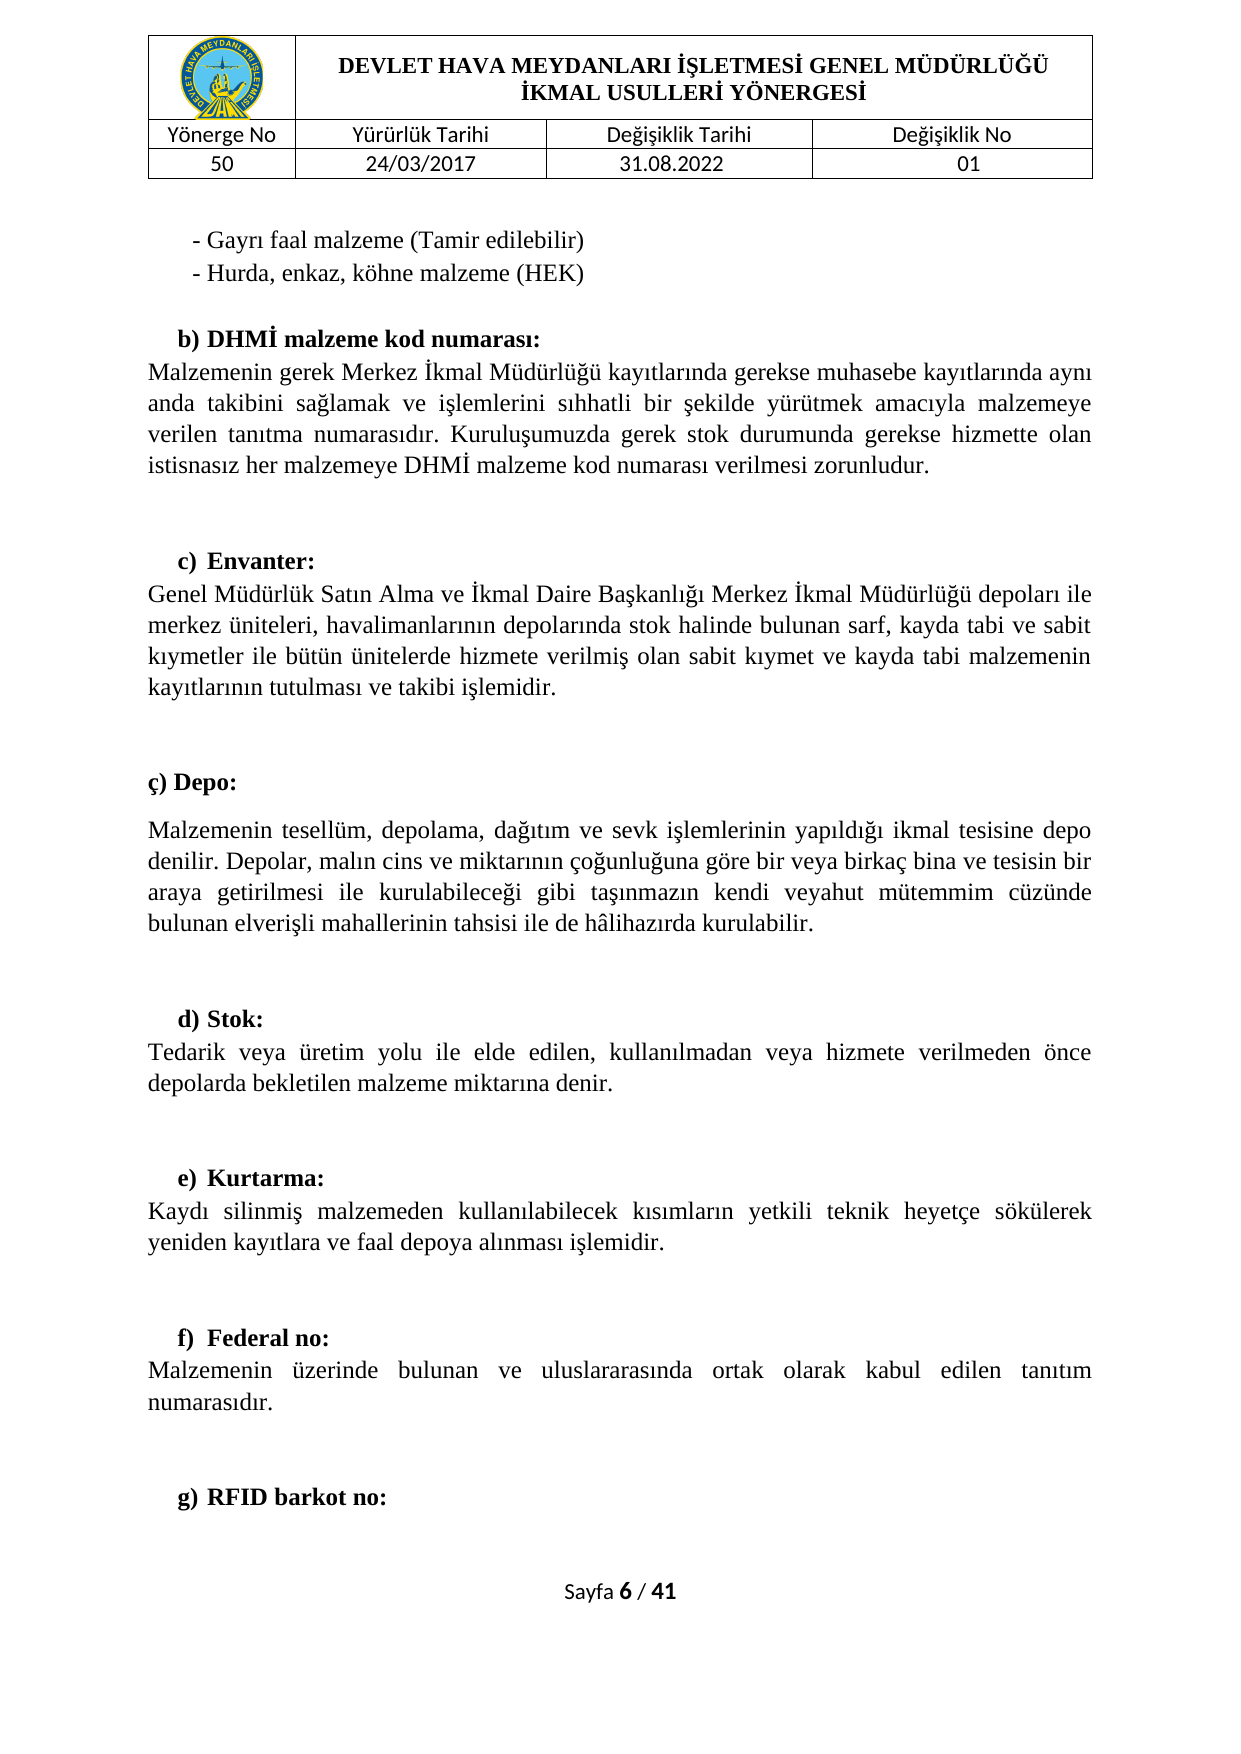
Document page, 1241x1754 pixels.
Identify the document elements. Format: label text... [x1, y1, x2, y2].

list Envanter: [177, 546, 1093, 574]
list Federal no: [177, 1323, 1093, 1351]
list RFID barkot no: [177, 1482, 1093, 1511]
list DHMİ malzeme kod numarası: [177, 324, 1093, 353]
list Kurtarma: [177, 1163, 1093, 1192]
text Kaydı silinmiş malzemeden kullanılabilecek kısımların yetkili teknik heyetçe sökülerek yeniden kayıtlara ve faal depoya alınması işlemidir. [148, 1196, 1093, 1256]
text Malzemenin gerek Merkez İkmal Müdürlüğü kayıtlarında gerekse muhasebe kayıtlarında aynı anda takibini sağlamak ve işlemlerini sıhhatli bir şekilde yürütmek amacıyla malzemeye verilen tanıtma numarasıdır. Kuruluşumuzda gerek stok durumunda gerekse hizmette olan istisnasız her malzemeye DHMİ malzeme kod numarası verilmesi zorunludur. [148, 357, 1093, 479]
text ç) Depo: [148, 767, 1093, 796]
list - Gayrı faal malzeme (Tamir edilebilir) [192, 225, 1093, 254]
picture [180, 36, 264, 120]
text Tedarik veya üretim yolu ile elde edilen, kullanılmadan veya hizmete verilmeden önce depolarda bekletilen malzeme miktarına denir. [148, 1037, 1093, 1096]
list - Hurda, enkaz, köhne malzeme (HEK) [192, 258, 1093, 287]
text Malzemenin üzerinde bulunan ve uluslararasında ortak olarak kabul edilen tanıtım numarasıdır. [148, 1356, 1093, 1415]
text Genel Müdürlük Satın Alma ve İkmal Daire Başkanlığı Merkez İkmal Müdürlüğü depoları ile merkez üniteleri, havalimanlarının depolarında stok halinde bulunan sarf, kayda tabi ve sabit kıymetler ile bütün ünitelerde hizmete verilmiş olan sabit kıymet ve kayda tabi malzemenin kayıtlarının tutulması ve takibi işlemidir. [148, 579, 1093, 701]
text Malzemenin tesellüm, depolama, dağıtım ve sevk işlemlerinin yapıldığı ikmal tesisine depo denilir. Depolar, malın cins ve miktarının çoğunluğuna göre bir veya birkaç bina ve tesisin bir araya getirilmesi ile kurulabileceği gibi taşınmazın kendi veyahut mütemmim cüzünde bulunan elverişli mahallerinin tahsisi ile de hâlihazırda kurulabilir. [148, 815, 1093, 937]
list Stok: [177, 1004, 1093, 1032]
